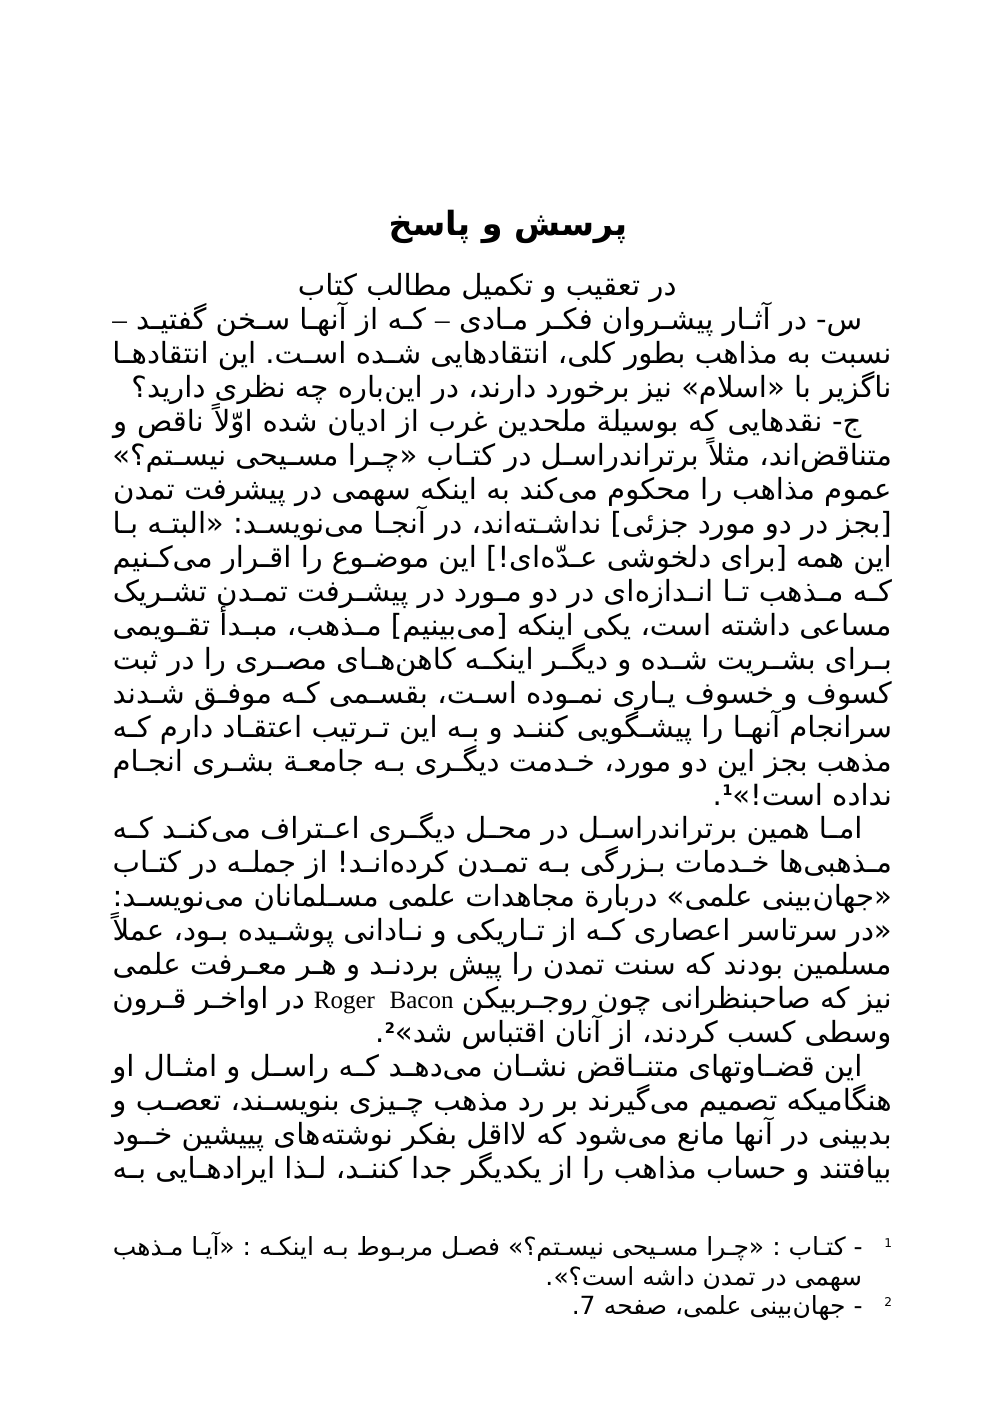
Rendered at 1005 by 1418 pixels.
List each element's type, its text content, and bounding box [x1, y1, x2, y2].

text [112, 1049, 892, 1185]
text پرسش و پاسخ [112, 204, 892, 243]
text ج- نقدهایی که بوسیلة ملحدین غرب از ادیان شده اوّلاً ناقص و متناقض‌اند، مثلاً برتراندراسل در کتاب «چرا مسیحی نیستم؟» عموم مذاهب را محکوم می‌کند به اینکه سهمی در پیشرفت تمدن [بجز در دو مورد جزئی] نداشته‌اند، در آنجا می‌نویسد: «البته با این همه [برای دلخوشی عدّه‌ای!] این موضوع را اقرار می‌کنیم که مذهب تا اندازه‌ای در دو مورد در پیشرفت تمدن تشریک مساعی داشته است، یکی اینکه [می‌بینیم] مذهب، مبدأ تقویمی برای بشریت شده و دیگر اینکه کاهن‌های مصری را در ثبت کسوف و خسوف یاری نموده است، بقسمی که موفق شدند سرانجام آنها را پیشگویی کنند و به این ترتیب اعتقاد دارم که مذهب بجز این دو مورد، خدمت دیگری به جامعة بشری انجام نداده است!». [112, 404, 892, 812]
text س- در آثار پیشروان فکر مادی – که از آنها سخن گفتید – نسبت به مذاهب بطور کلی، انتقادهایی شده است. این انتقادها ناگزیر با «اسلام» نیز برخورد دارند، در این‌باره چه نظری دارید؟ [112, 302, 892, 404]
text در تعقیب و تکمیل مطالب کتاب [112, 268, 892, 302]
text اما همین برتراندراسل در محل دیگری اعتراف می‌کند که مذهبی‌ها خدمات بزرگی به تمدن کرده‌اند! از جمله در کتاب «جهان‌بینی علمی» دربارة مجاهدات علمی مسلمانان می‌نویسد: «در سرتاسر اعصاری که از تاریکی و نادانی پوشیده بود، عملاً مسلمین بودند که سنت تمدن را پیش بردند و هر معرفت علمی نیز که صاحبنظرانی چون روجربیکن Roger Bacon در اواخر قرون وسطی کسب کردند، از آنان اقتباس شد». [112, 812, 892, 1049]
